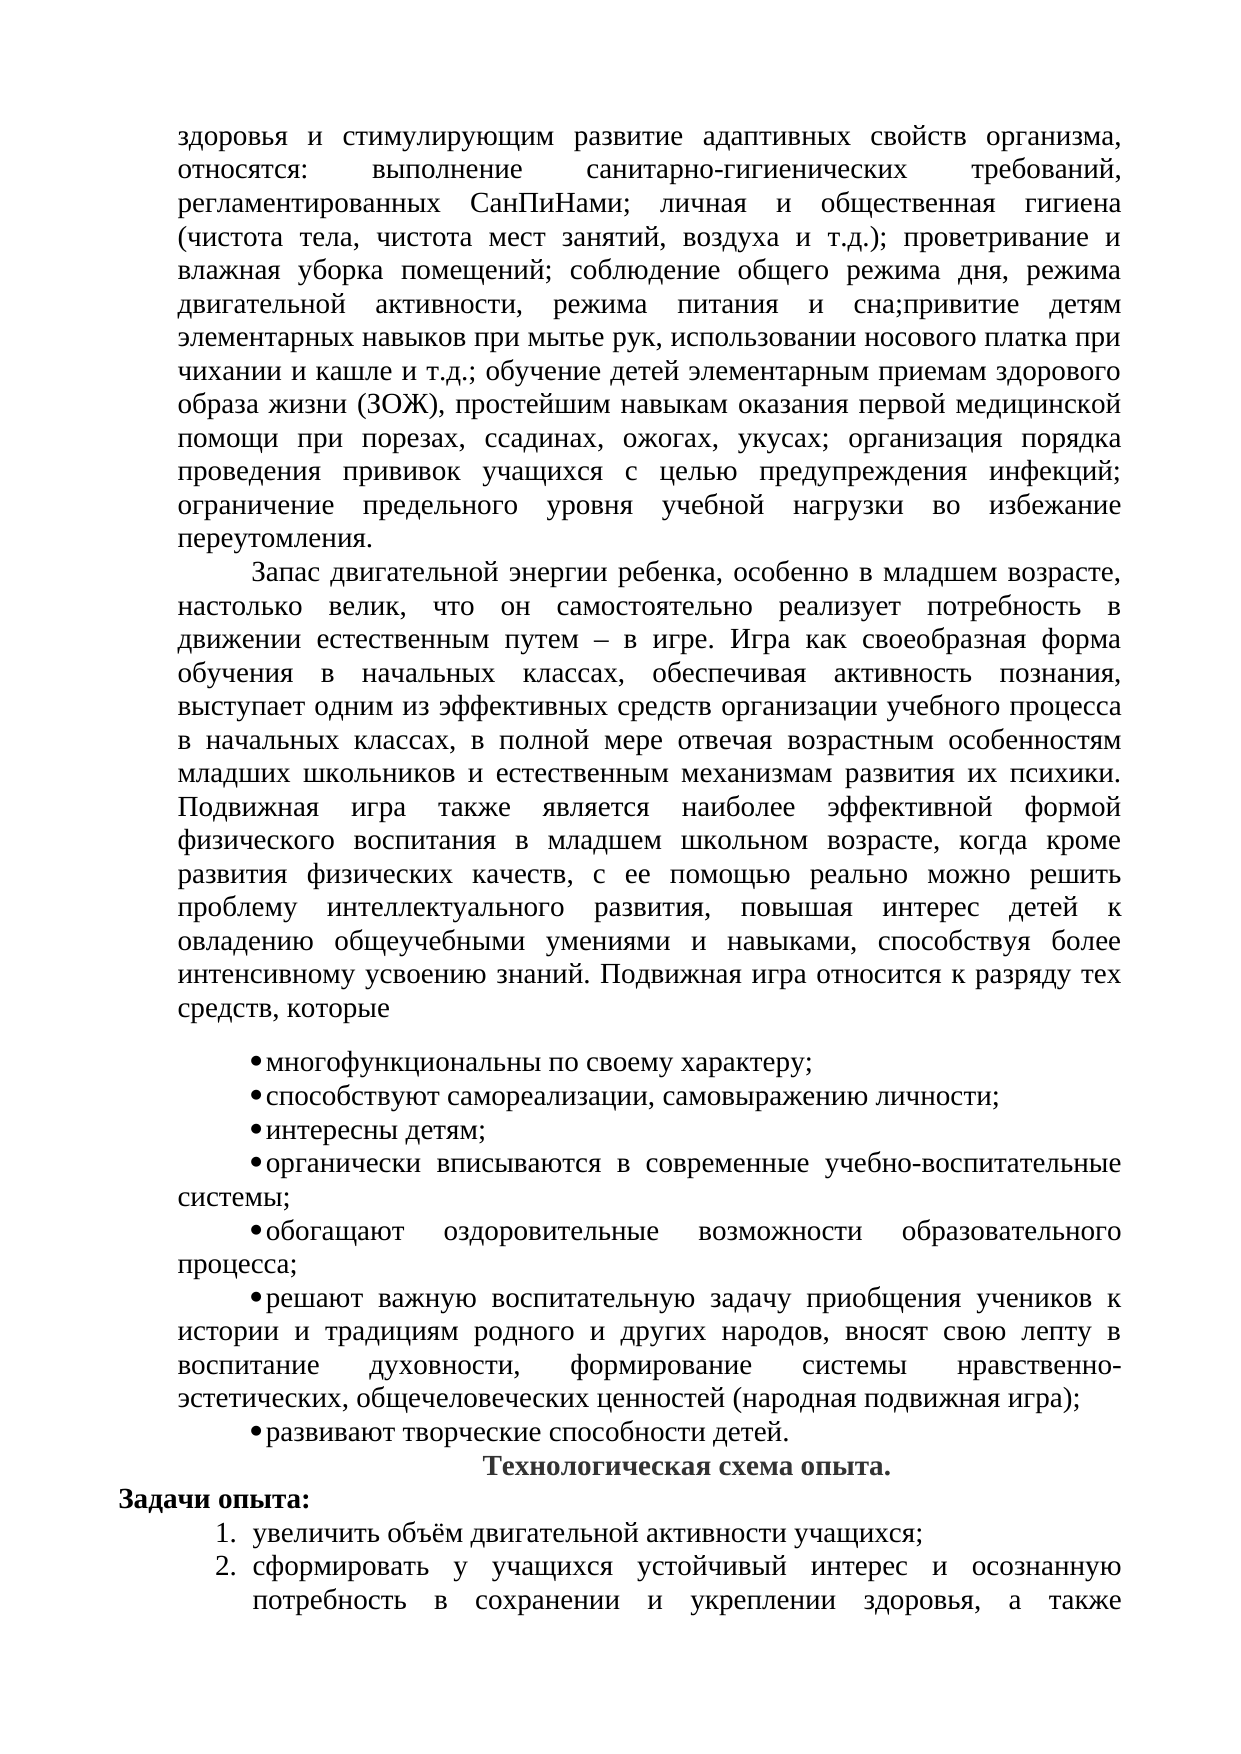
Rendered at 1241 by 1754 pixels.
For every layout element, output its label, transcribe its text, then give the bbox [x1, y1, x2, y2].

list способствуют самореализации, самовыражению личности; [177, 1078, 1122, 1112]
list многофункциональны по своему характеру; [177, 1044, 1122, 1078]
list решают важную воспитательную задачу приобщения учеников к истории и традициям родного и других народов, вносят свою лепту в воспитание духовности, формирование системы нравственно-эстетических, общечеловеческих ценностей (народная подвижная игра); [177, 1280, 1122, 1414]
list органически вписываются в современные учебно-воспитательные системы; [177, 1146, 1122, 1213]
text Запас двигательной энергии ребенка, особенно в младшем возрасте, настолько велик, что он самостоятельно реализует потребность в движении естественным путем – в игре. Игра как своеобразная форма обучения в начальных классах, обеспечивая активность познания, выступает одним из эффективных средств организации учебного процесса в начальных классах, в полной мере отвечая возрастным особенностям младших школьников и естественным механизмам развития их психики. Подвижная игра также является наиболее эффективной формой физического воспитания в младшем школьном возрасте, когда кроме развития физических качеств, с ее помощью реально можно решить проблему интеллектуального развития, повышая интерес детей к овладению общеучебными умениями и навыками, способствуя более интенсивному усвоению знаний. Подвижная игра относится к разряду тех средств, которые [177, 554, 1122, 1024]
text Технологическая схема опыта. [177, 1448, 1122, 1481]
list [215, 1548, 1122, 1616]
list обогащают оздоровительные возможности образовательного процесса; [177, 1213, 1122, 1280]
list развивают творческие способности детей. [177, 1414, 1122, 1448]
text Задачи опыта: [118, 1481, 1122, 1515]
list интересны детям; [177, 1112, 1122, 1146]
list увеличить объём двигательной активности учащихся; [215, 1515, 1122, 1548]
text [177, 118, 1122, 554]
